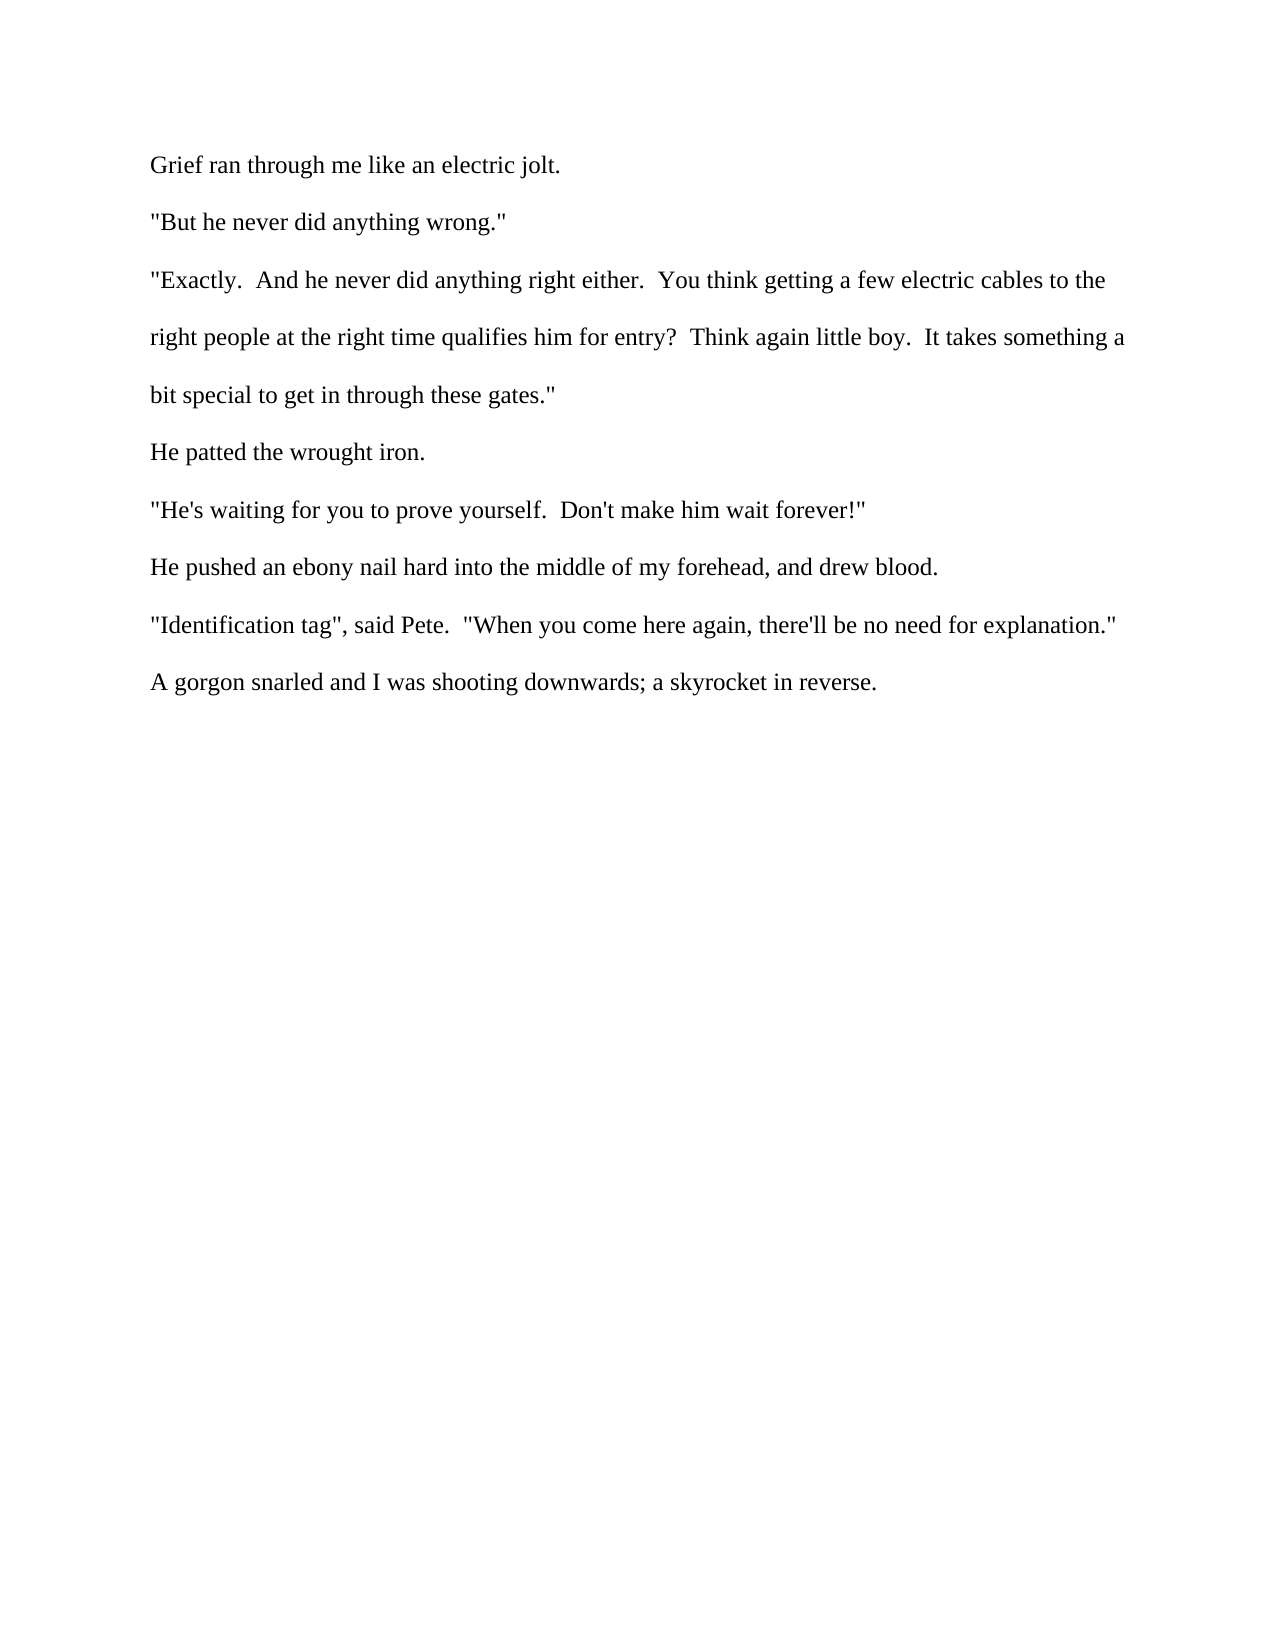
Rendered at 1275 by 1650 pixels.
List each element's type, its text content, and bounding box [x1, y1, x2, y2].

text He pushed an ebony nail hard into the middle of my forehead, and drew blood. [150, 552, 1125, 581]
text Grief ran through me like an electric jolt. [150, 150, 1125, 179]
text "But he never did anything wrong." [150, 207, 1125, 236]
text A gorgon snarled and I was shooting downwards; a skyrocket in reverse. [150, 667, 1125, 696]
text "Identification tag", said Pete. "When you come here again, there'll be no need for explanation." [150, 610, 1125, 639]
text "Exactly. And he never did anything right either. You think getting a few electric cables to the right people at the right time qualifies him for entry? Think again little boy. It takes something a bit special to get in through these gates." He patted the wrought iron. [150, 265, 1125, 466]
text "He's waiting for you to prove yourself. Don't make him wait forever!" [150, 495, 1125, 524]
